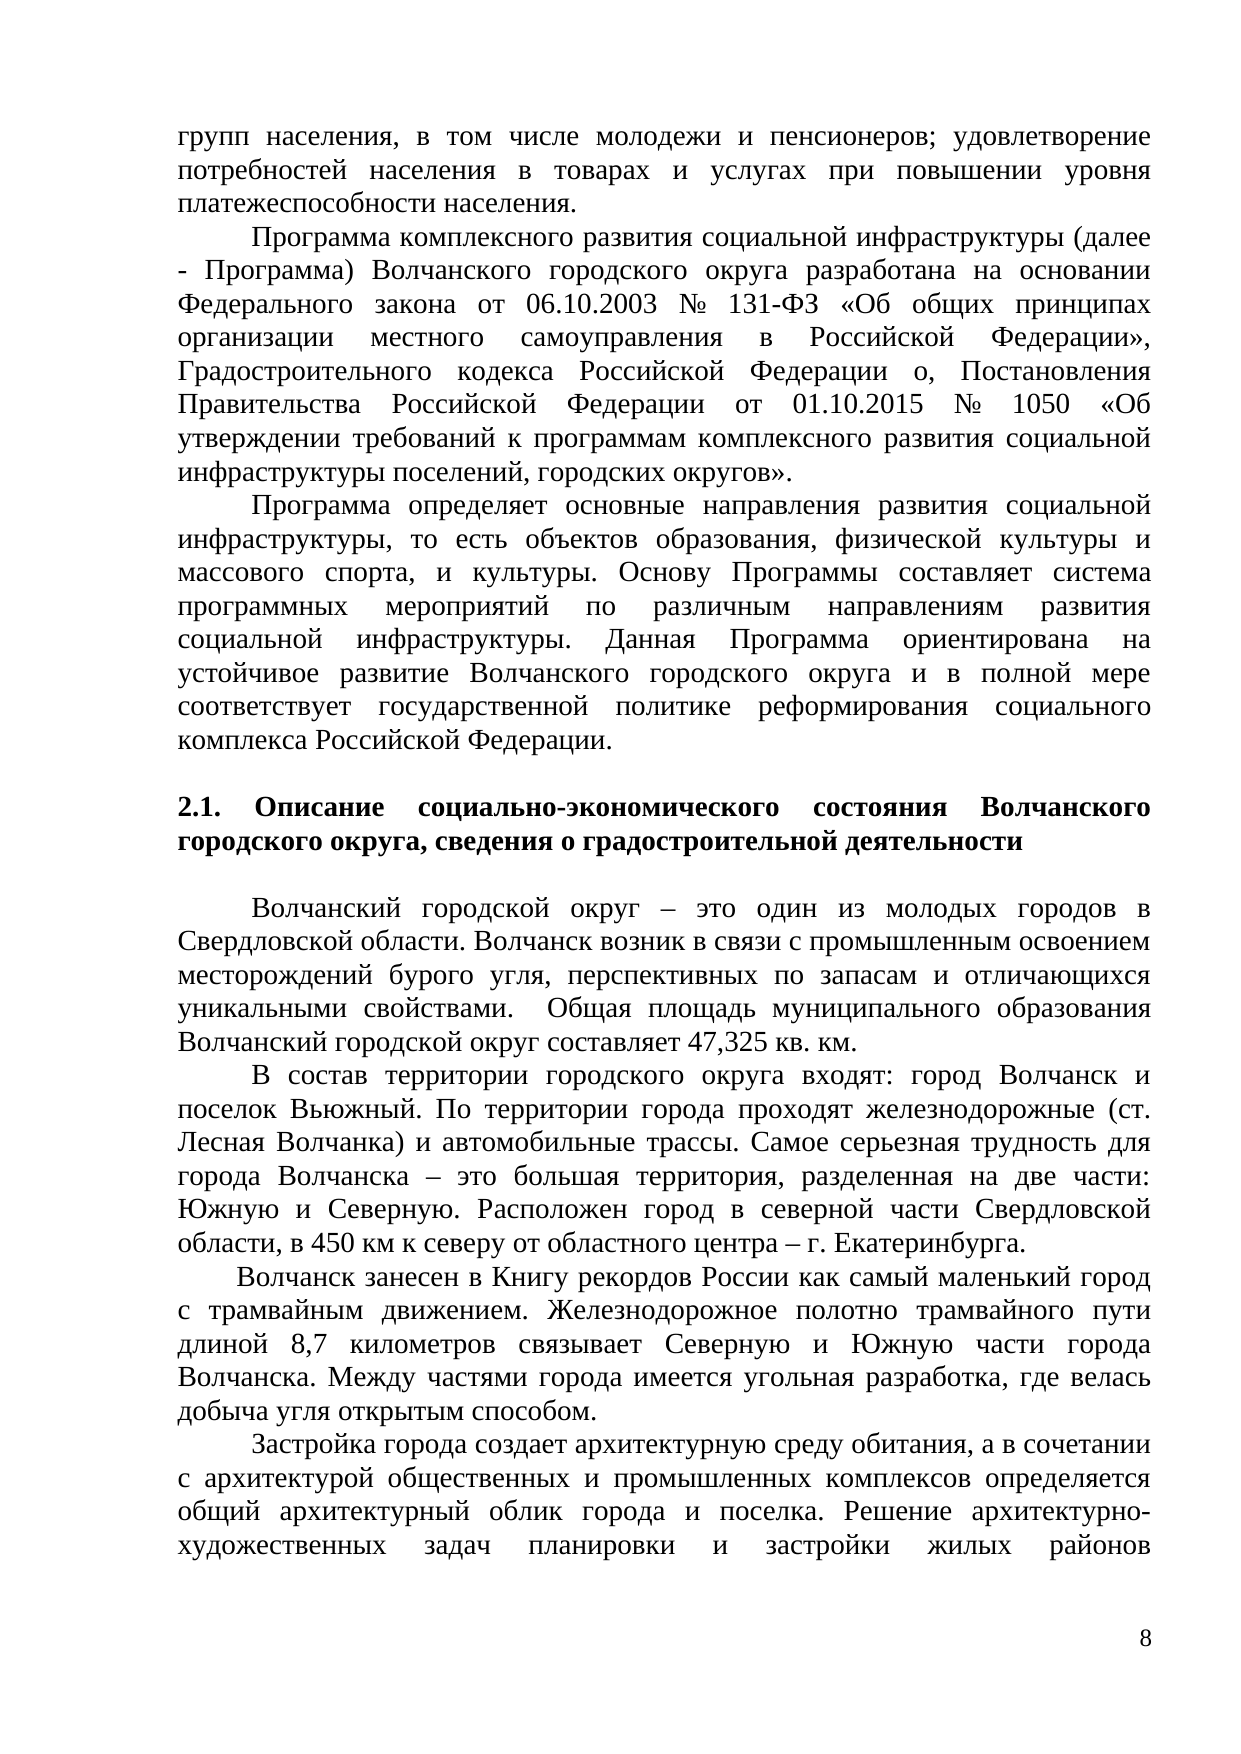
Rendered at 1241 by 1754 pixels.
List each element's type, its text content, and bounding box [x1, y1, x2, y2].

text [177, 118, 1152, 219]
text Программа определяет основные направления развития социальной инфраструктуры, то есть объектов образования, физической культуры и массового спорта, и культуры. Основу Программы составляет система программных мероприятий по различным направлениям развития социальной инфраструктуры. Данная Программа ориентирована на устойчивое развитие Волчанского городского округа и в полной мере соответствует государственной политике реформирования социального комплекса Российской Федерации. [177, 487, 1152, 756]
text 2.1. Описание социально-экономического состояния Волчанского городского округа, сведения о градостроительной деятельности [177, 789, 1152, 856]
text В состав территории городского округа входят: город Волчанск и поселок Вьюжный. По территории города проходят железнодорожные (ст. Лесная Волчанка) и автомобильные трассы. Самое серьезная трудность для города Волчанска – это большая территория, разделенная на две части: Южную и Северную. Расположен город в северной части Свердловской области, в 450 км к северу от областного центра – г. Екатеринбурга. [177, 1057, 1152, 1259]
text Волчанский городской округ – это один из молодых городов в Свердловской области. Волчанск возник в связи с промышленным освоением месторождений бурого угля, перспективных по запасам и отличающихся уникальными свойствами. Общая площадь муниципального образования Волчанский городской округ составляет 47,325 кв. км. [177, 890, 1152, 1057]
text Волчанск занесен в Книгу рекордов России как самый маленький город с трамвайным движением. Железнодорожное полотно трамвайного пути длиной 8,7 километров связывает Северную и Южную части города Волчанска. Между частями города имеется угольная разработка, где велась добыча угля открытым способом. [177, 1259, 1152, 1426]
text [177, 1426, 1152, 1561]
text Программа комплексного развития социальной инфраструктуры (далее - Программа) Волчанского городского округа разработана на основании Федерального закона от 06.10.2003 № 131-ФЗ «Об общих принципах организации местного самоуправления в Российской Федерации», Градостроительного кодекса Российской Федерации о, Постановления Правительства Российской Федерации от 01.10.2015 № 1050 «Об утверждении требований к программам комплексного развития социальной инфраструктуры поселений, городских округов». [177, 219, 1152, 487]
